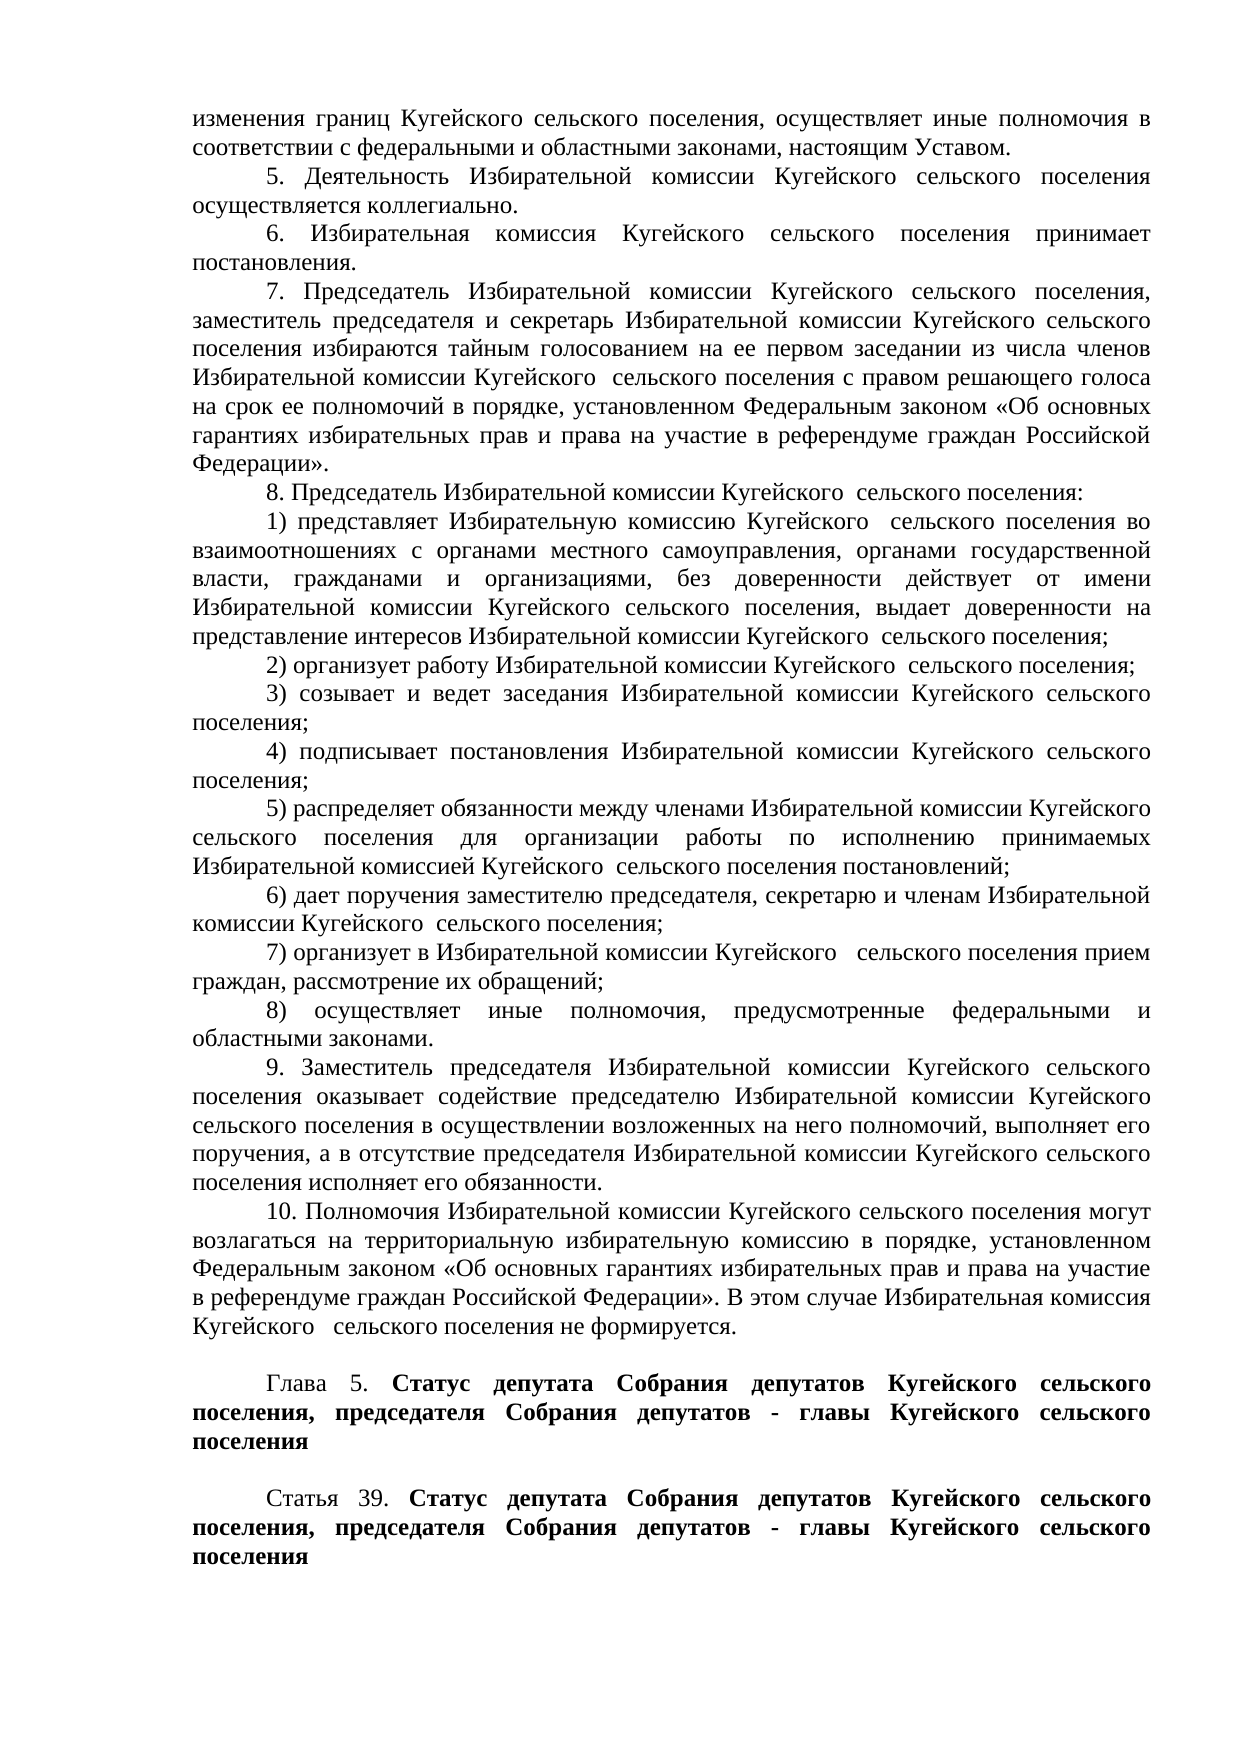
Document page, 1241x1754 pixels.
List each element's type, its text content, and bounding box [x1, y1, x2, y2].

text 2) организует работу Избирательной комиссии Кугейского сельского поселения; [192, 650, 1152, 678]
text 4) подписывает постановления Избирательной комиссии Кугейского сельского поселения; [192, 736, 1152, 793]
text 3) созывает и ведет заседания Избирательной комиссии Кугейского сельского поселения; [192, 678, 1152, 736]
text 9. Заместитель председателя Избирательной комиссии Кугейского сельского поселения оказывает содействие председателю Избирательной комиссии Кугейского сельского поселения в осуществлении возложенных на него полномочий, выполняет его поручения, а в отсутствие председателя Избирательной комиссии Кугейского сельского поселения исполняет его обязанности. [192, 1052, 1152, 1196]
text 8) осуществляет иные полномочия, предусмотренные федеральными и областными законами. [192, 995, 1152, 1052]
text 1) представляет Избирательную комиссию Кугейского сельского поселения во взаимоотношениях с органами местного самоуправления, органами государственной власти, гражданами и организациями, без доверенности действует от имени Избирательной комиссии Кугейского сельского поселения, выдает доверенности на представление интересов Избирательной комиссии Кугейского сельского поселения; [192, 506, 1152, 650]
text 8. Председатель Избирательной комиссии Кугейского сельского поселения: [192, 477, 1152, 506]
text 10. Полномочия Избирательной комиссии Кугейского сельского поселения могут возлагаться на территориальную избирательную комиссию в порядке, установленном Федеральным законом «Об основных гарантиях избирательных прав и права на участие в референдуме граждан Российской Федерации». В этом случае Избирательная комиссия Кугейского сельского поселения не формируется. [192, 1196, 1152, 1340]
text 6. Избирательная комиссия Кугейского сельского поселения принимает постановления. [192, 218, 1152, 276]
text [192, 103, 1152, 161]
text 5. Деятельность Избирательной комиссии Кугейского сельского поселения осуществляется коллегиально. [192, 161, 1152, 218]
text 7) организует в Избирательной комиссии Кугейского сельского поселения прием граждан, рассмотрение их обращений; [192, 937, 1152, 995]
text 7. Председатель Избирательной комиссии Кугейского сельского поселения, заместитель председателя и секретарь Избирательной комиссии Кугейского сельского поселения избираются тайным голосованием на ее первом заседании из числа членов Избирательной комиссии Кугейского сельского поселения с правом решающего голоса на срок ее полномочий в порядке, установленном Федеральным законом «Об основных гарантиях избирательных прав и права на участие в референдуме граждан Российской Федерации». [192, 276, 1152, 477]
text 6) дает поручения заместителю председателя, секретарю и членам Избирательной комиссии Кугейского сельского поселения; [192, 880, 1152, 937]
text Глава 5. Статус депутата Собрания депутатов Кугейского сельского поселения, председателя Собрания депутатов - главы Кугейского сельского поселения [192, 1368, 1152, 1455]
text 5) распределяет обязанности между членами Избирательной комиссии Кугейского сельского поселения для организации работы по исполнению принимаемых Избирательной комиссией Кугейского сельского поселения постановлений; [192, 793, 1152, 880]
text Статья 39. Статус депутата Собрания депутатов Кугейского сельского поселения, председателя Собрания депутатов - главы Кугейского сельского поселения [192, 1483, 1152, 1570]
